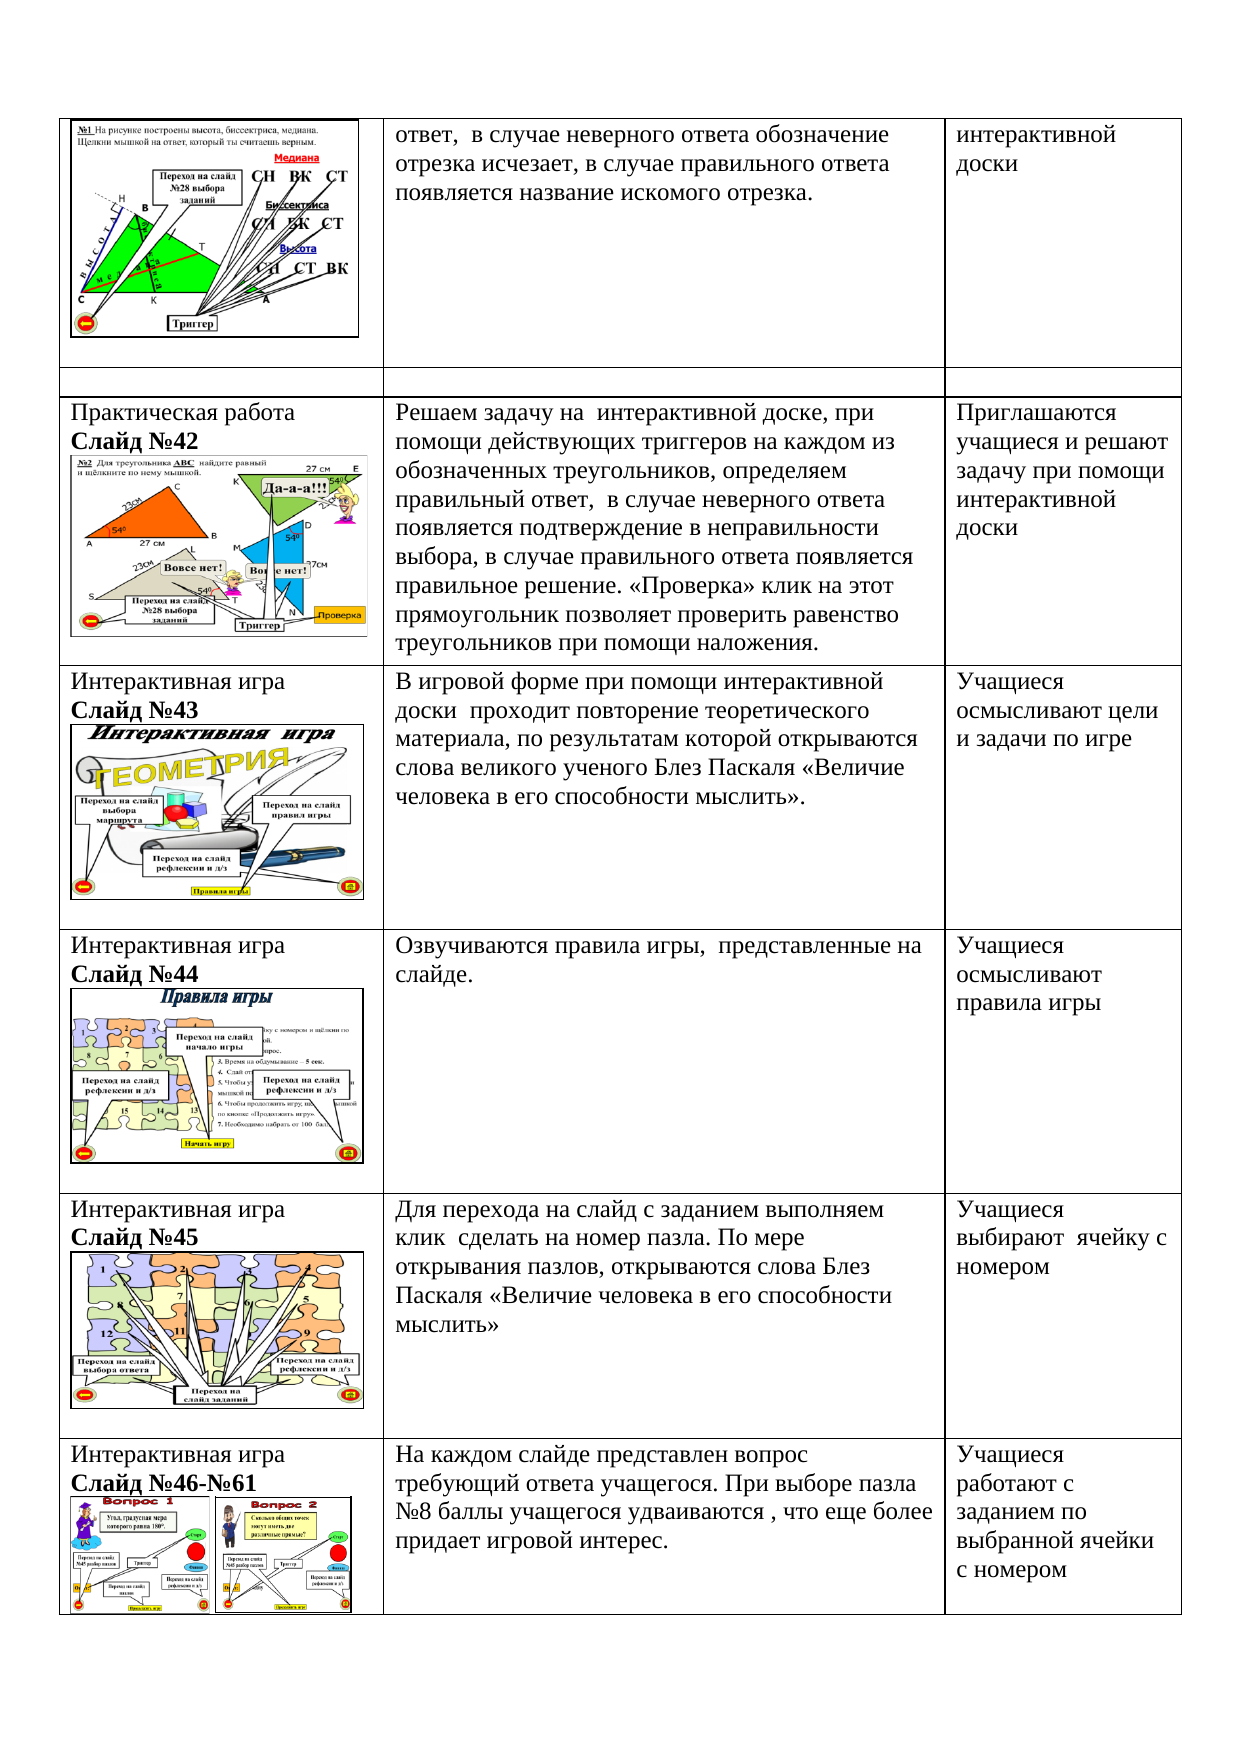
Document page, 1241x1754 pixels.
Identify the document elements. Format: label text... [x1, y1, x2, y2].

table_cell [60, 1439, 383, 1613]
table_cell Решаем задачу на интерактивной доске, при помощи действующих триггеров на каждом из обозначенных треугольников, определяем правильный ответ, в случае неверного ответа появляется подтверждение в неправильности выбора, в случае правильного ответа появляется правильное решение. «Проверка» клик на этот прямоугольник позволяет проверить равенство треугольников при помощи наложения. [384, 398, 944, 665]
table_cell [384, 1439, 944, 1613]
table_cell Интерактивная игра Слайд №44 [60, 930, 383, 1193]
table_cell Приглашаются учащиеся и решают задачу при помощи интерактивной доски [946, 398, 1181, 665]
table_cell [946, 1439, 1181, 1613]
table_cell Учащиеся осмысливают цели и задачи по игре [946, 666, 1181, 929]
table_cell Озвучиваются правила игры, представленные на слайде. [384, 930, 944, 1193]
table_cell Для перехода на слайд с заданием выполняем клик сделать на номер пазла. По мере открывания пазлов, открываются слова Блез Паскаля «Величие человека в его способности мыслить» [384, 1194, 944, 1438]
table_cell [60, 368, 383, 396]
picture [70, 455, 368, 637]
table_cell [384, 119, 944, 367]
table_cell Интерактивная игра Слайд №45 [60, 1194, 383, 1438]
table_cell Учащиеся осмысливают правила игры [946, 930, 1181, 1193]
picture [72, 1253, 363, 1408]
picture [216, 1498, 350, 1612]
table_cell В игровой форме при помощи интерактивной доски проходит повторение теоретического материала, по результатам которой открываются слова великого ученого Блез Паскаля «Величие человека в его способности мыслить». [384, 666, 944, 929]
picture [72, 725, 363, 899]
picture [72, 121, 358, 336]
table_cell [946, 119, 1181, 367]
table_cell [946, 368, 1181, 396]
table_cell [60, 119, 383, 367]
picture [70, 1496, 210, 1614]
table_cell Интерактивная игра Слайд №43 [60, 666, 383, 929]
table_cell Учащиеся выбирают ячейку с номером [946, 1194, 1181, 1438]
table_cell Практическая работа Слайд №42 [60, 398, 383, 665]
picture [72, 989, 362, 1162]
table_cell [384, 368, 944, 396]
